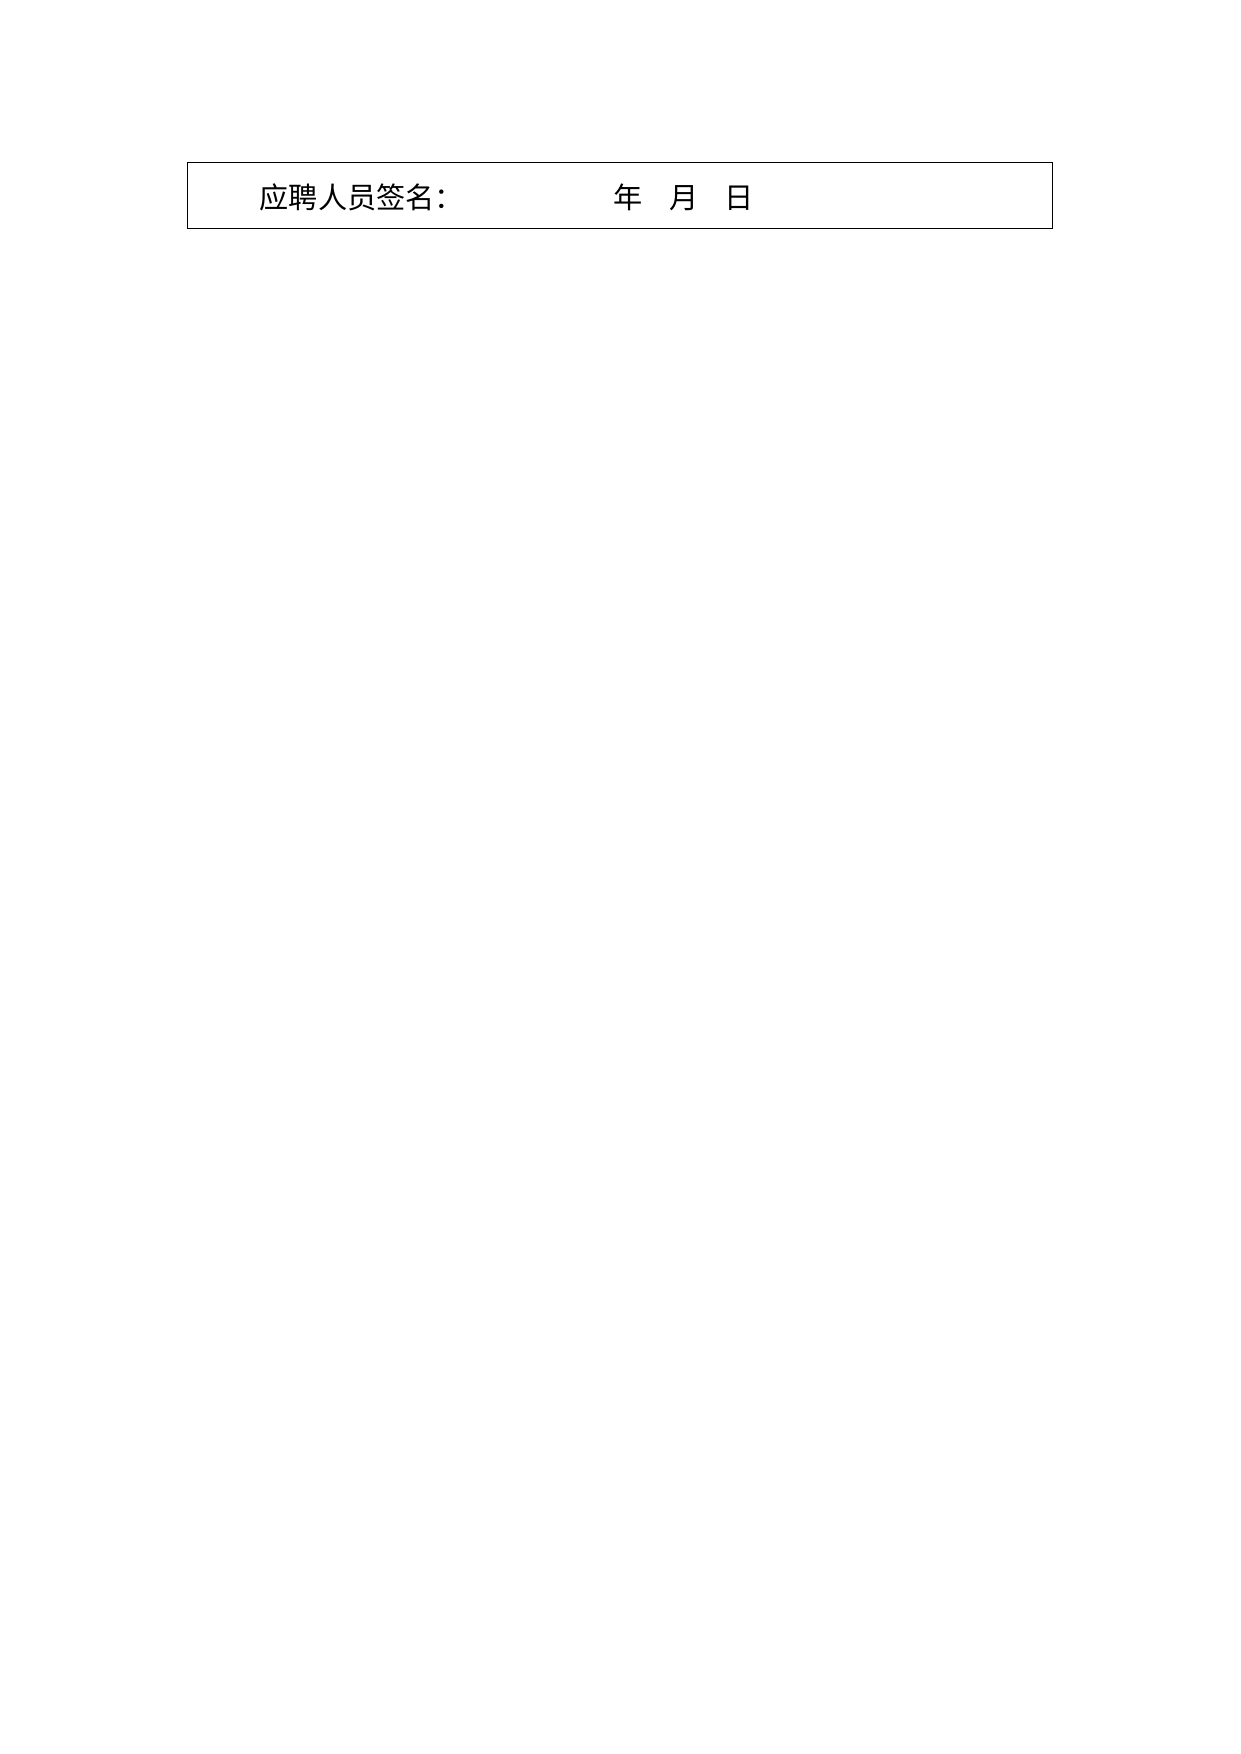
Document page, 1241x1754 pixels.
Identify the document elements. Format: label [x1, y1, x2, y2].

table_cell [188, 163, 1052, 228]
